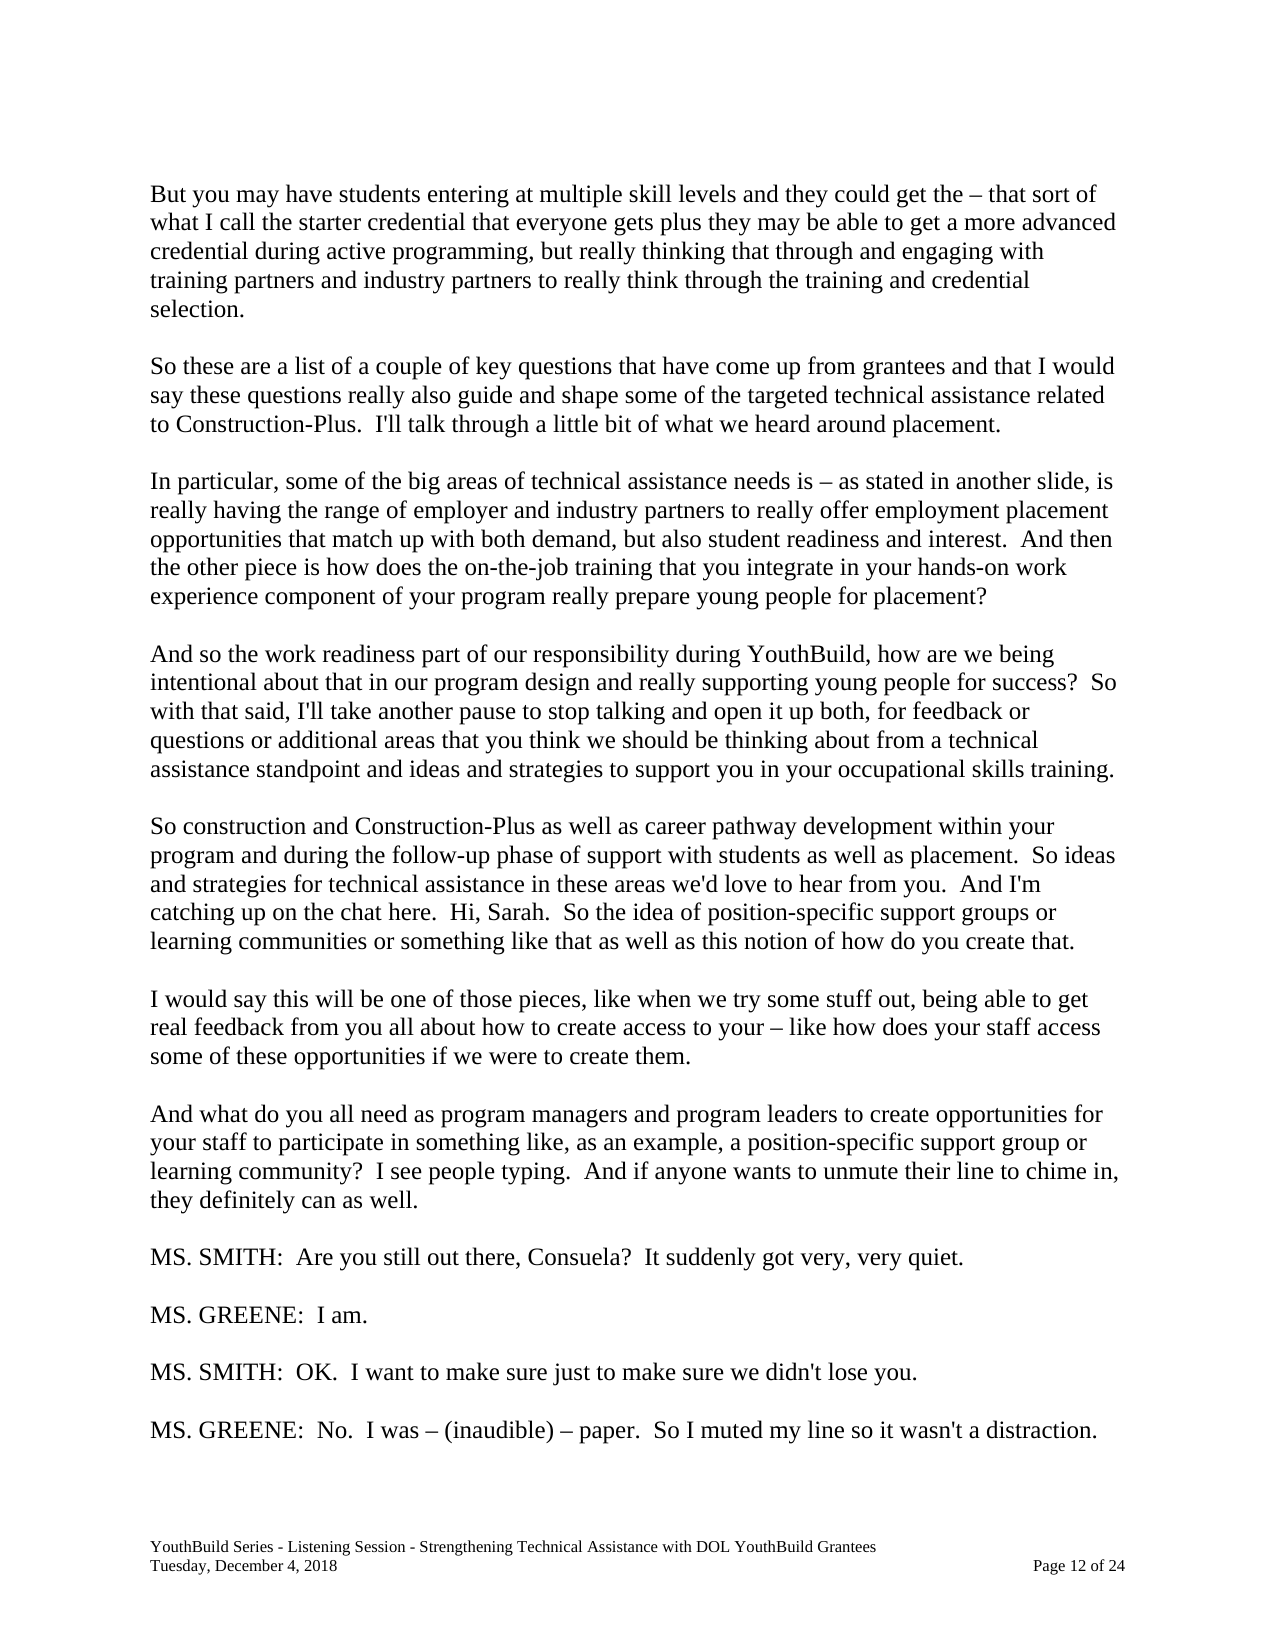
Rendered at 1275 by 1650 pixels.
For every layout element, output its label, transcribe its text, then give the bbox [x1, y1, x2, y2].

text MS. SMITH: OK. I want to make sure just to make sure we didn't lose you. [150, 1357, 1125, 1386]
text In particular, some of the big areas of technical assistance needs is – as stated in another slide, is really having the range of employer and industry partners to really offer employment placement opportunities that match up with both demand, but also student readiness and interest. And then the other piece is how does the on-the-job training that you integrate in your hands-on work experience component of your program really prepare young people for placement? [150, 466, 1125, 610]
text And what do you all need as program managers and program leaders to create opportunities for your staff to participate in something like, as an example, a position-specific support group or learning community? I see people typing. And if anyone wants to unmute their line to chime in, they definitely can as well. [150, 1099, 1125, 1214]
text MS. GREENE: No. I was – (inaudible) – paper. So I muted my line so it wasn't a distraction. [150, 1415, 1125, 1444]
text But you may have students entering at multiple skill levels and they could get the – that sort of what I call the starter credential that everyone gets plus they may be able to get a more advanced credential during active programming, but really thinking that through and engaging with training partners and industry partners to really think through the training and credential selection. [150, 179, 1125, 322]
text So these are a list of a couple of key questions that have come up from grantees and that I would say these questions really also guide and shape some of the targeted technical assistance related to Construction-Plus. I'll talk through a little bit of what we heard around placement. [150, 351, 1125, 437]
text So construction and Construction-Plus as well as career pathway development within your program and during the follow-up phase of support with students as well as placement. So ideas and strategies for technical assistance in these areas we'd love to hear from you. And I'm catching up on the chat here. Hi, Sarah. So the idea of position-specific support groups or learning communities or something like that as well as this notion of how do you create that. [150, 811, 1125, 955]
text MS. GREENE: I am. [150, 1300, 1125, 1329]
text And so the work readiness part of our responsibility during YouthBuild, how are we being intentional about that in our program design and really supporting young people for success? So with that said, I'll take another pause to stop talking and open it up both, for feedback or questions or additional areas that you think we should be thinking about from a technical assistance standpoint and ideas and strategies to support you in your occupational skills training. [150, 639, 1125, 782]
text I would say this will be one of those pieces, like when we try some stuff out, being able to get real feedback from you all about how to create access to your – like how does your staff access some of these opportunities if we were to create them. [150, 984, 1125, 1070]
text MS. SMITH: Are you still out there, Consuela? It suddenly got very, very quiet. [150, 1242, 1125, 1271]
